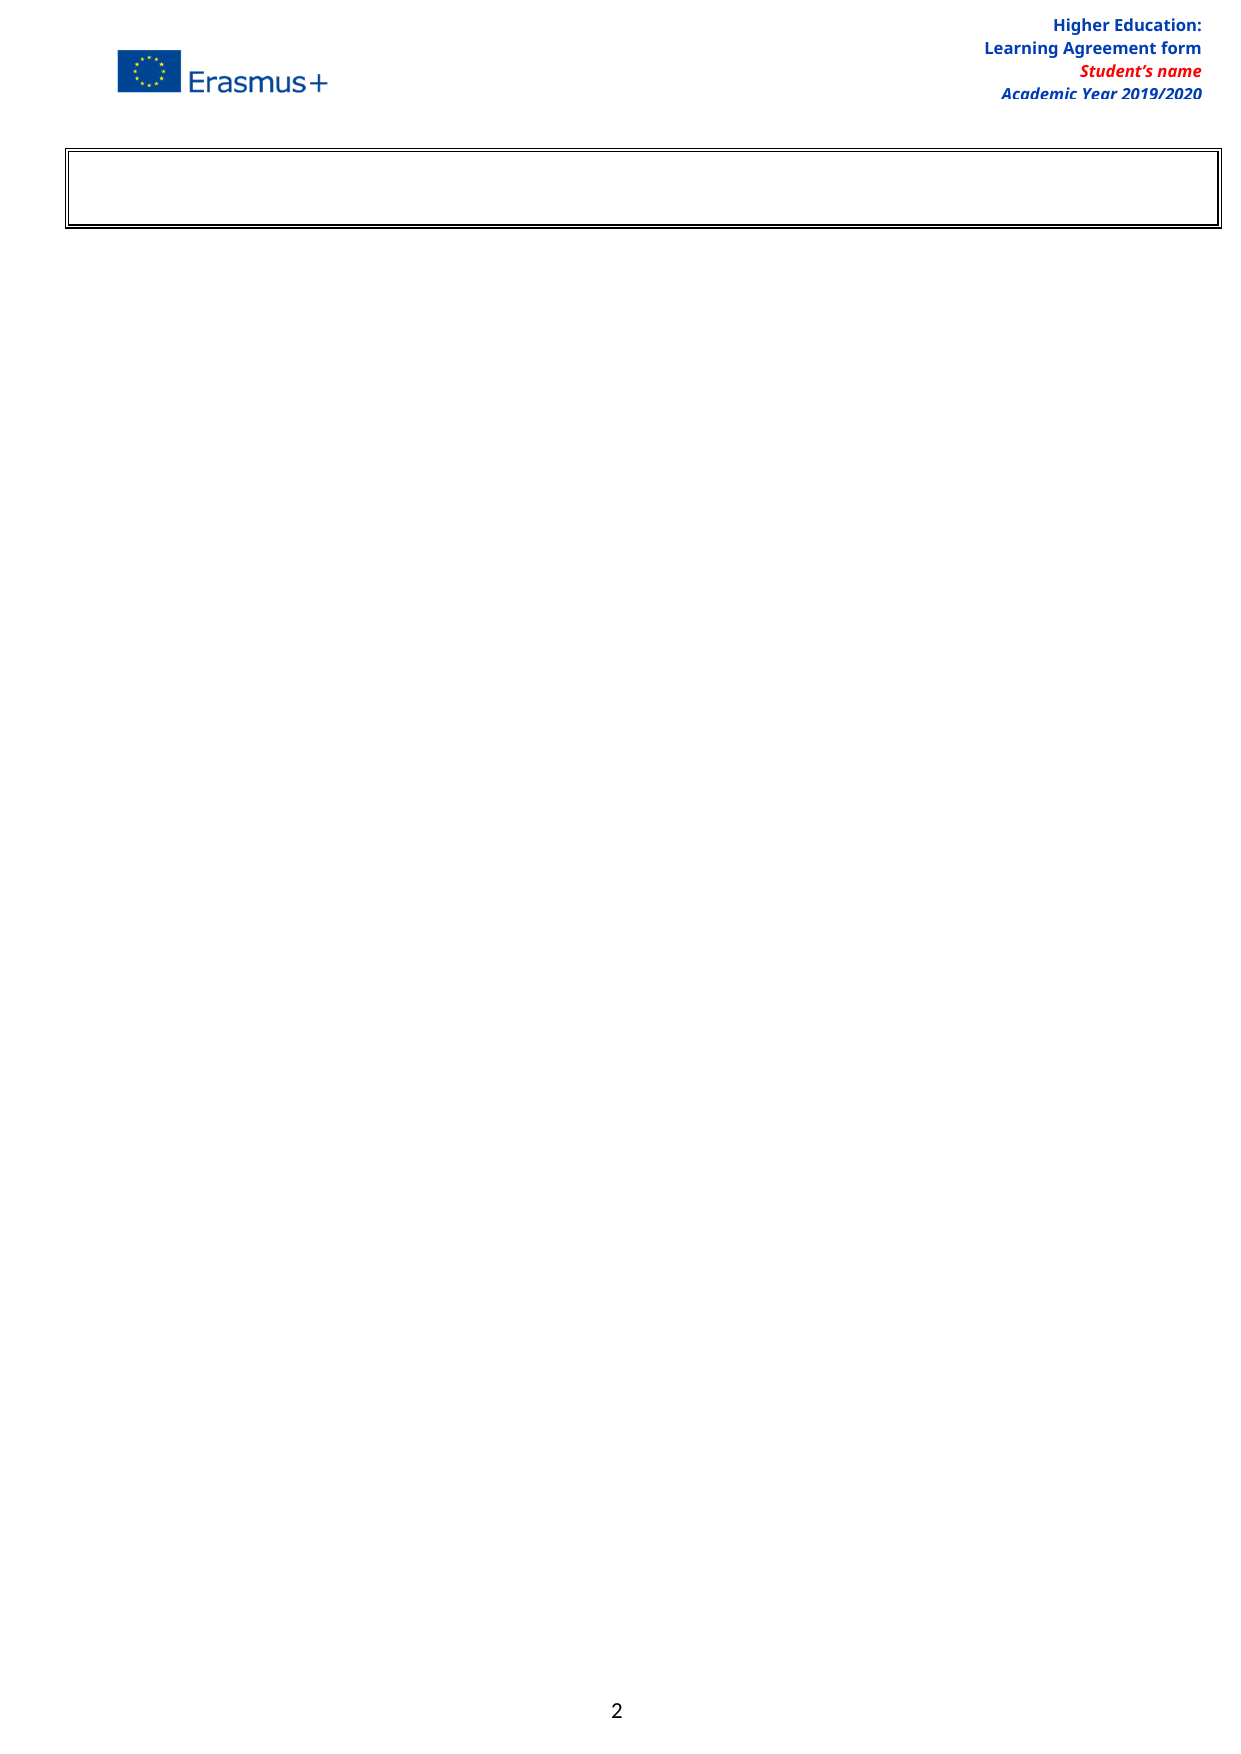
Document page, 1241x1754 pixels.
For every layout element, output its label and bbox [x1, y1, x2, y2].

table_cell [69, 152, 1217, 224]
picture [117, 50, 328, 93]
